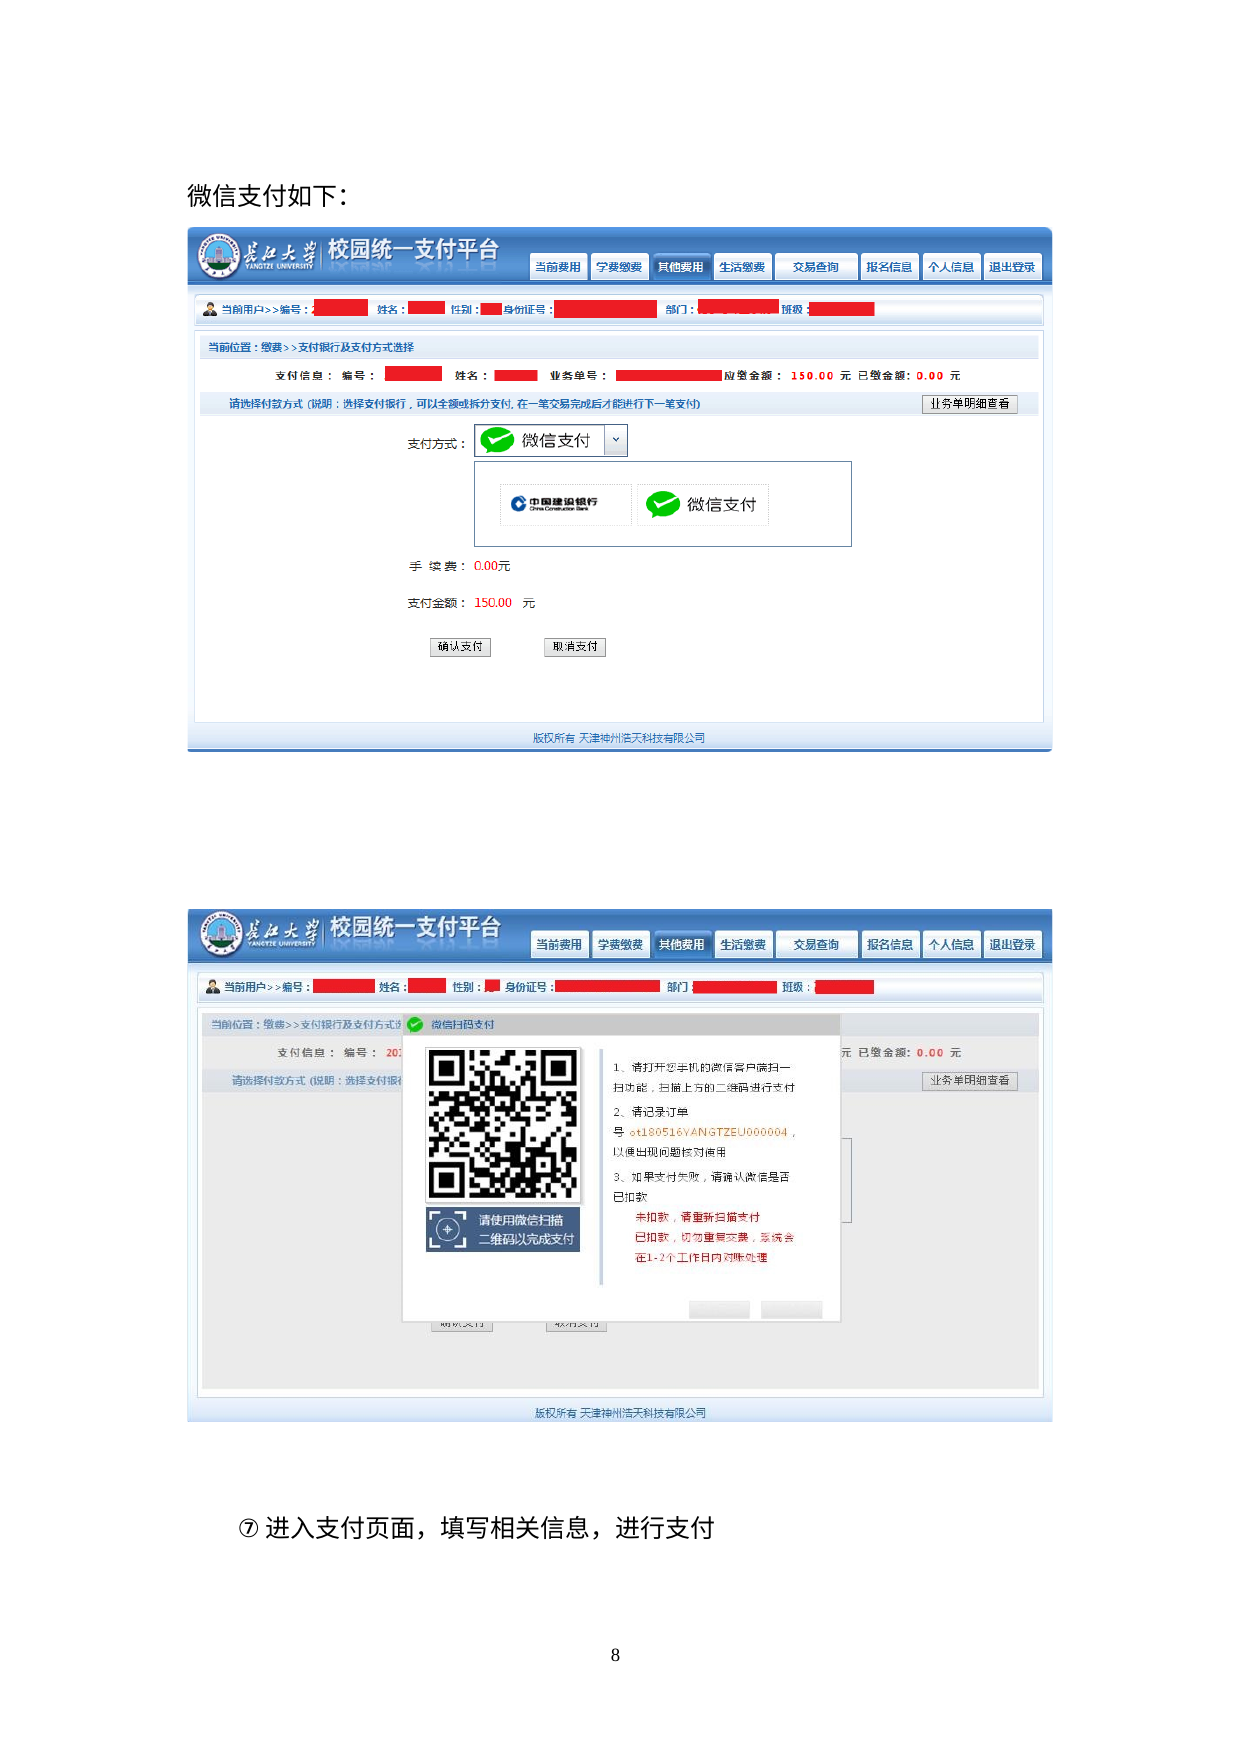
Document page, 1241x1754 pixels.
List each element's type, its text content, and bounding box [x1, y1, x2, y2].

picture [187, 227, 1053, 752]
picture [187, 909, 1053, 1422]
text ⑦进入支付页面，填写相关信息，进行支付 [187, 1494, 1053, 1559]
text 微信支付如下： [187, 162, 1053, 227]
